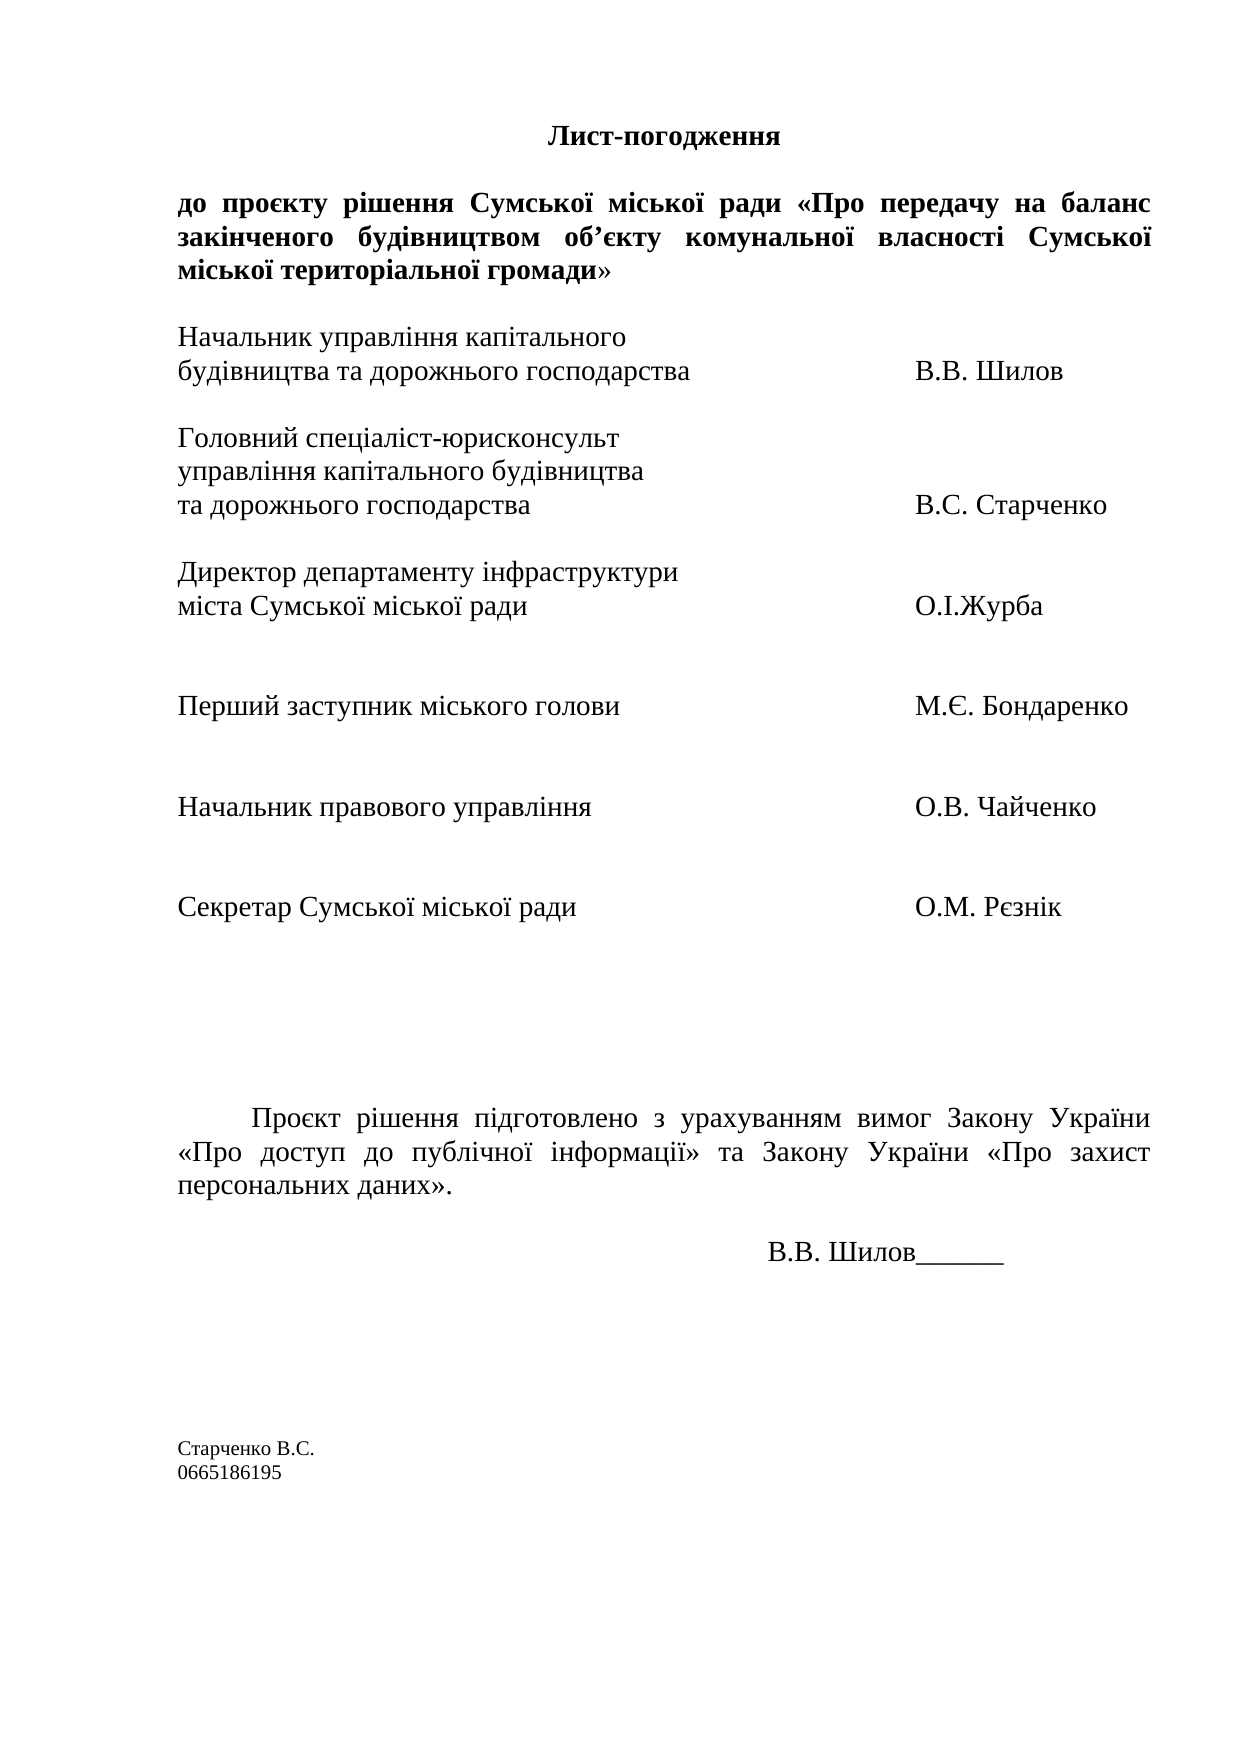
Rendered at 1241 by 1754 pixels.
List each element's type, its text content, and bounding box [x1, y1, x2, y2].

text Начальник управління капітального [177, 319, 1152, 353]
text будівництва та дорожнього господарства В.В. Шилов [177, 353, 1152, 386]
text Секретар Сумської міської ради О.М. Рєзнік [177, 889, 1152, 923]
text В.В. Шилов______ [177, 1234, 1152, 1268]
text міста Сумської міської ради О.І.Журба [177, 588, 1152, 621]
text Лист-погодження [177, 118, 1152, 152]
text 0665186195 [177, 1460, 1152, 1484]
text Перший заступник міського голови М.Є. Бондаренко [177, 688, 1152, 722]
text Проєкт рішення підготовлено з урахуванням вимог Закону України «Про доступ до публічної інформації» та Закону України «Про захист персональних даних». [177, 1100, 1152, 1201]
text Головний спеціаліст-юрисконсульт [177, 420, 1152, 453]
text Старченко В.С. [177, 1436, 1152, 1460]
text Начальник правового управління О.В. Чайченко [177, 789, 1152, 822]
text управління капітального будівництва [177, 453, 1152, 487]
text та дорожнього господарства В.С. Старченко [177, 487, 1152, 521]
text Директор департаменту інфраструктури [177, 554, 1152, 588]
text до проєкту рішення Сумської міської ради «Про передачу на баланс закінченого будівництвом об’єкту комунальної власності Сумської міської територіальної громади» [177, 185, 1152, 286]
